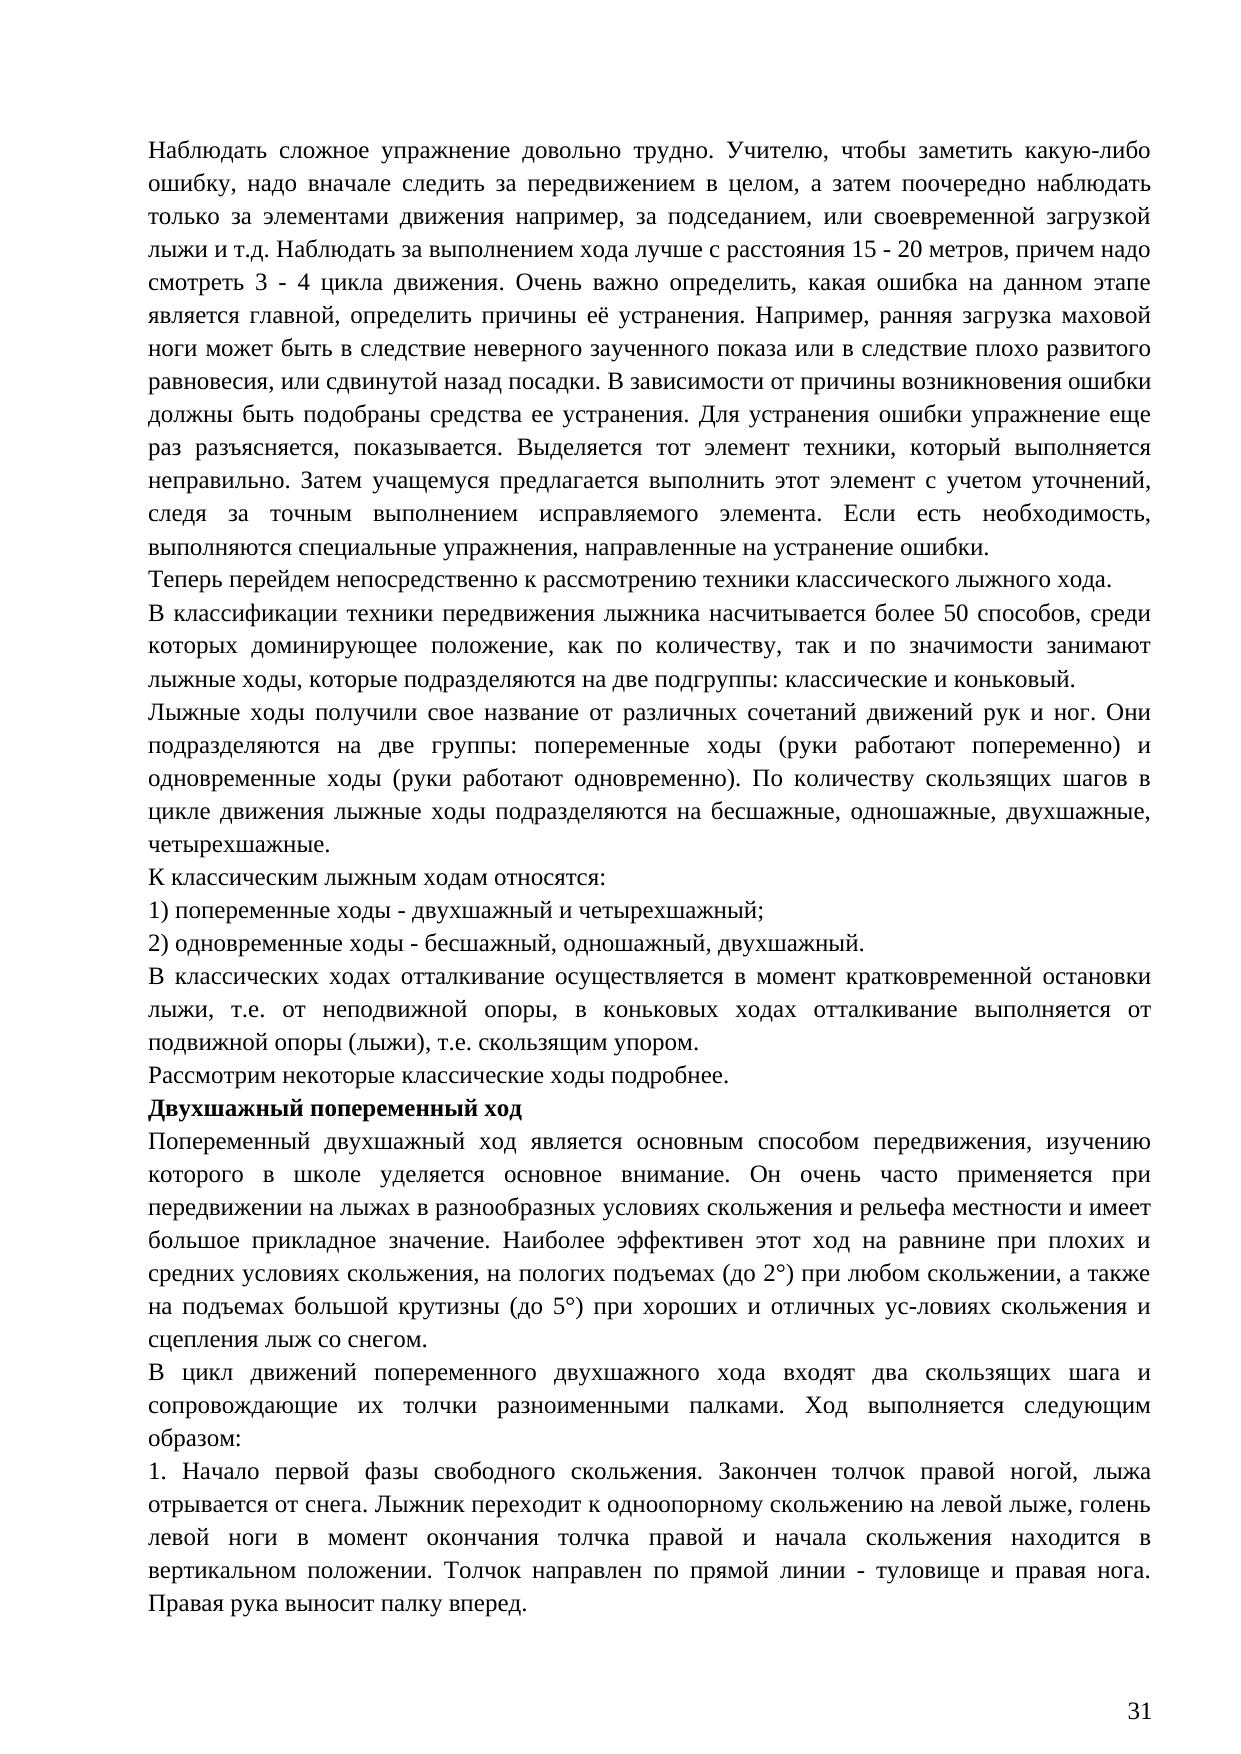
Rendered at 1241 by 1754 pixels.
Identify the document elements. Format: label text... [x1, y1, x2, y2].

text В классических ходах отталкивание осуществляется в момент кратковременной остановки лыжи, т.е. от неподвижной опоры, в коньковых ходах отталкивание выполняется от подвижной опоры (лыжи), т.е. скользящим упором. [148, 957, 1152, 1056]
text Лыжные ходы получили свое название от различных сочетаний движений рук и ног. Они подразделяются на две группы: попеременные ходы (руки работают попеременно) и одновременные ходы (руки работают одновременно). По количеству скользящих шагов в цикле движения лыжные ходы подразделяются на бесшажные, одношажные, двухшажные, четырехшажные. [148, 692, 1152, 857]
text Попеременный двухшажный ход является основным способом передвижения, изучению которого в школе уделяется основное внимание. Он очень часто применяется при передвижении на лыжах в разнообразных условиях скольжения и рельефа местности и имеет большое прикладное значение. Наиболее эффективен этот ход на равнине при плохих и средних условиях скольжения, на пологих подъемах (до 2°) при любом скольжении, а также на подъемах большой крутизны (до 5°) при хороших и отличных ус-ловиях скольжения и сцепления лыж со снегом. [148, 1122, 1152, 1353]
text В классификации техники передвижения лыжника насчитывается более 50 способов, среди которых доминирующее положение, как по количеству, так и по значимости занимают лыжные ходы, которые подразделяются на две подгруппы: классические и коньковый. [148, 593, 1152, 692]
text Двухшажный попеременный ход [148, 1089, 1152, 1122]
text Наблюдать сложное упражнение довольно трудно. Учителю, чтобы заметить какую-либо ошибку, надо вначале следить за передвижением в целом, а затем поочередно наблюдать только зa элементами движения например, за подседанием, или своевременной загрузкой лыжи и т.д. Наблюдать за выполнением хода лучше с расстояния 15 - 20 метров, причем надо смотреть 3 - 4 цикла движения. Очень важно определить, какая ошибка на данном этапе является главной, определить причины её устранения. Например, ранняя загрузка маховой ноги может быть в следствие неверного заученного показа или в следствие плохо развитого paвновесия, или сдвинутой назад посадки. В зависимости от причины возникновения ошибки должны быть подобраны средства ее устранения. Для устранения ошибки упражнение еще раз разъясняется, показывается. Выделяется тот элемент техники, который выполняется неправильно. Затем учащемуся предлагается выполнить этот элемент с учетом уточнений, следя за точным выполнением исправляемого элемента. Если есть необходимость, выполняются специальные упражнения, направленные на устранение ошибки. [148, 131, 1152, 560]
text К классическим лыжным ходам относятся: [148, 857, 1152, 891]
text 1. Начало первой фазы свободного скольжения. Закончен толчок правой ногой, лыжа отрывается от снега. Лыжник переходит к одноопорному скольжению на левой лыже, голень левой ноги в момент окончания толчка правой и начала скольжения находится в вертикальном положении. Толчок направлен по прямой линии - туловище и правая нога. Правая рука выносит палку вперед. [148, 1452, 1152, 1617]
text Рассмотрим некоторые классические ходы подробнее. [148, 1056, 1152, 1089]
text В цикл движений попеременного двухшажного хода входят два скользящих шага и сопровождающие их толчки разноименными палками. Ход выполняется следующим образом: [148, 1353, 1152, 1452]
text 2) одновременные ходы - бесшажный, одношажный, двухшажный. [148, 923, 1152, 957]
text 1) попеременные ходы - двухшажный и четырехшажный; [148, 891, 1152, 923]
text Теперь перейдем непосредственно к рассмотрению техники классического лыжного хода. [148, 560, 1152, 593]
